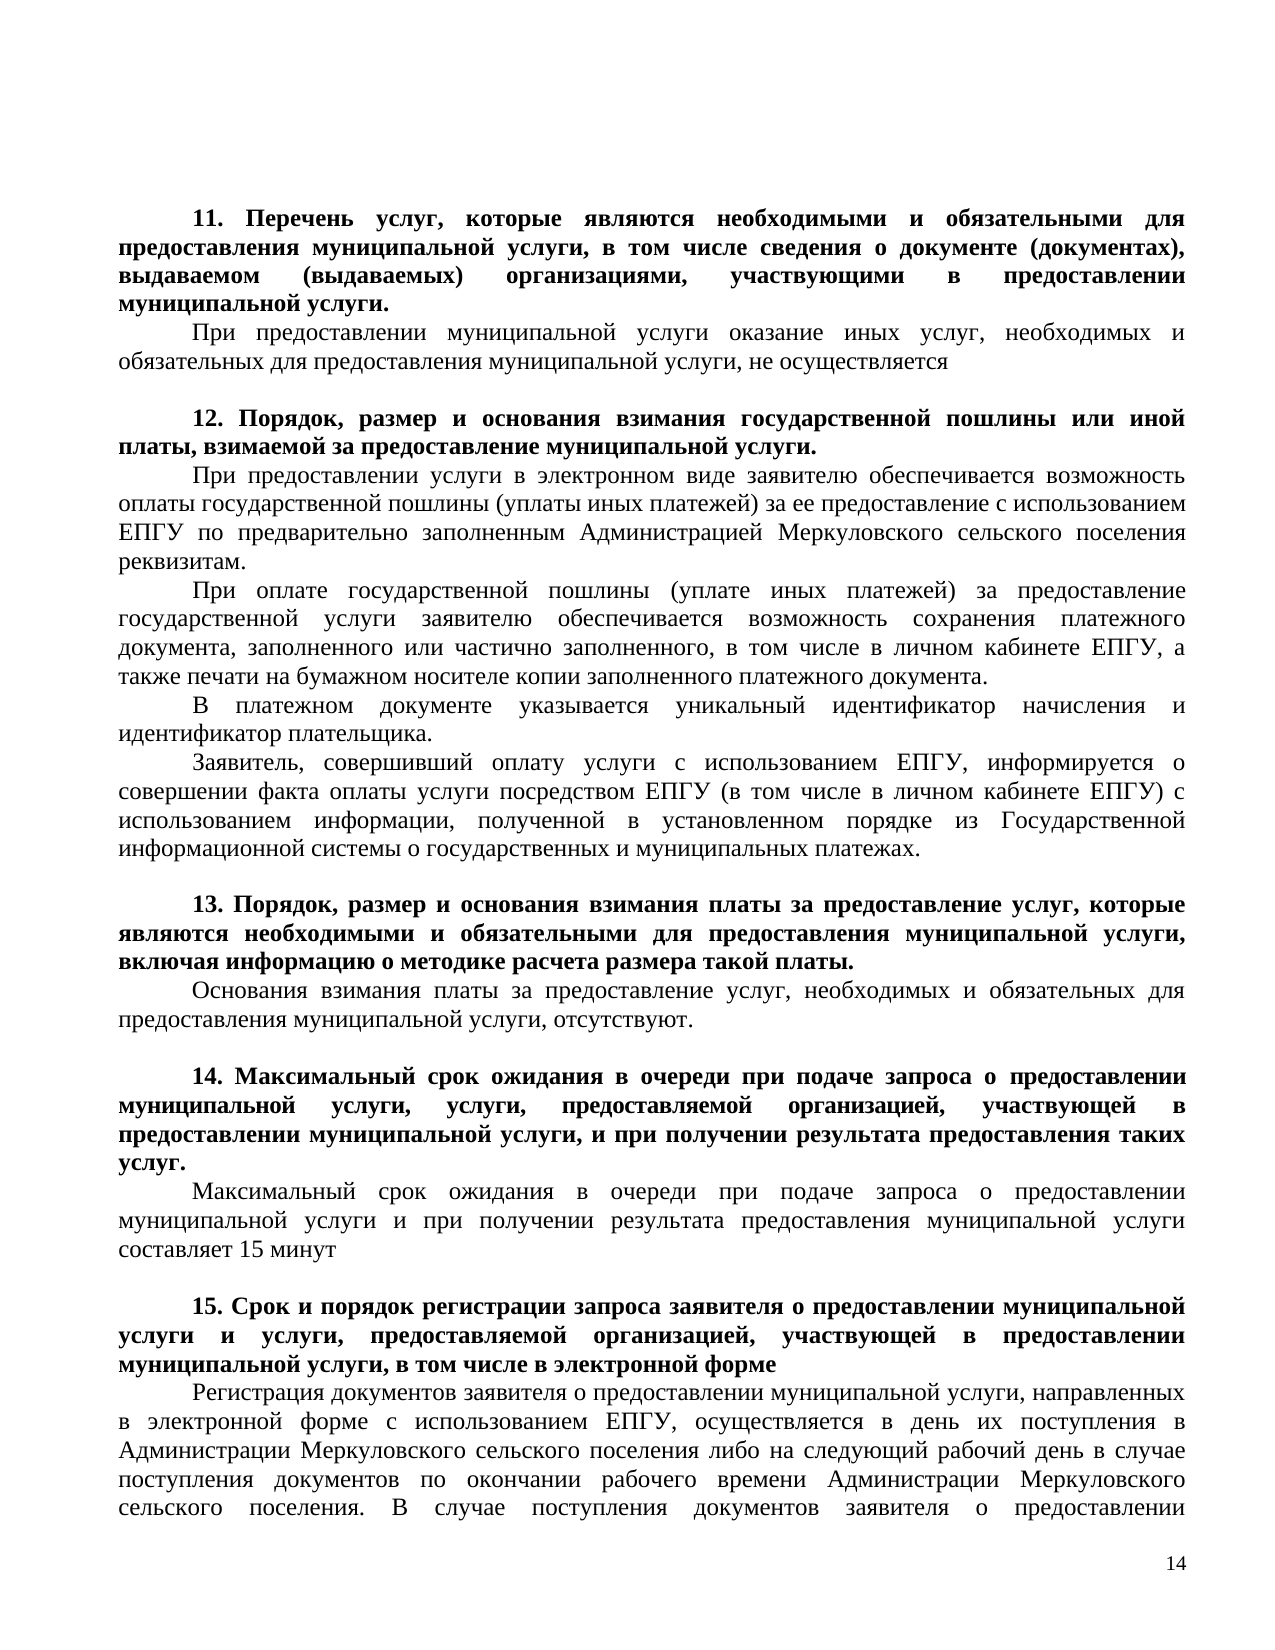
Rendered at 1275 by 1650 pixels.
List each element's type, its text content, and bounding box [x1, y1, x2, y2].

text При предоставлении муниципальной услуги оказание иных услуг, необходимых и обязательных для предоставления муниципальной услуги, не осуществляется [118, 317, 1186, 375]
text 14. Максимальный срок ожидания в очереди при подаче запроса о предоставлении муниципальной услуги, услуги, предоставляемой организацией, участвующей в предоставлении муниципальной услуги, и при получении результата предоставления таких услуг. [118, 1061, 1186, 1176]
text При предоставлении услуги в электронном виде заявителю обеспечивается возможность оплаты государственной пошлины (уплаты иных платежей) за ее предоставление с использованием ЕПГУ по предварительно заполненным Администрацией Меркуловского сельского поселения реквизитам. [118, 460, 1186, 575]
text Максимальный срок ожидания в очереди при подаче запроса о предоставлении муниципальной услуги и при получении результата предоставления муниципальной услуги составляет 15 минут [118, 1176, 1186, 1262]
text 11. Перечень услуг, которые являются необходимыми и обязательными для предоставления муниципальной услуги, в том числе сведения о документе (документах), выдаваемом (выдаваемых) организациями, участвующими в предоставлении муниципальной услуги. [118, 204, 1186, 317]
text В платежном документе указывается уникальный идентификатор начисления и идентификатор плательщика. [118, 690, 1186, 747]
text Основания взимания платы за предоставление услуг, необходимых и обязательных для предоставления муниципальной услуги, отсутствуют. [118, 975, 1186, 1032]
text Заявитель, совершивший оплату услуги с использованием ЕПГУ, информируется о совершении факта оплаты услуги посредством ЕПГУ (в том числе в личном кабинете ЕПГУ) с использованием информации, полученной в установленном порядке из Государственной информационной системы о государственных и муниципальных платежах. [118, 747, 1186, 862]
text 15. Срок и порядок регистрации запроса заявителя о предоставлении муниципальной услуги и услуги, предоставляемой организацией, участвующей в предоставлении муниципальной услуги, в том числе в электронной форме [118, 1291, 1186, 1377]
text При оплате государственной пошлины (уплате иных платежей) за предоставление государственной услуги заявителю обеспечивается возможность сохранения платежного документа, заполненного или частично заполненного, в том числе в личном кабинете ЕПГУ, а также печати на бумажном носителе копии заполненного платежного документа. [118, 575, 1186, 690]
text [118, 1377, 1186, 1521]
text 12. Порядок, размер и основания взимания государственной пошлины или иной платы, взимаемой за предоставление муниципальной услуги. [118, 403, 1186, 460]
text 13. Порядок, размер и основания взимания платы за предоставление услуг, которые являются необходимыми и обязательными для предоставления муниципальной услуги, включая информацию о методике расчета размера такой платы. [118, 890, 1186, 975]
